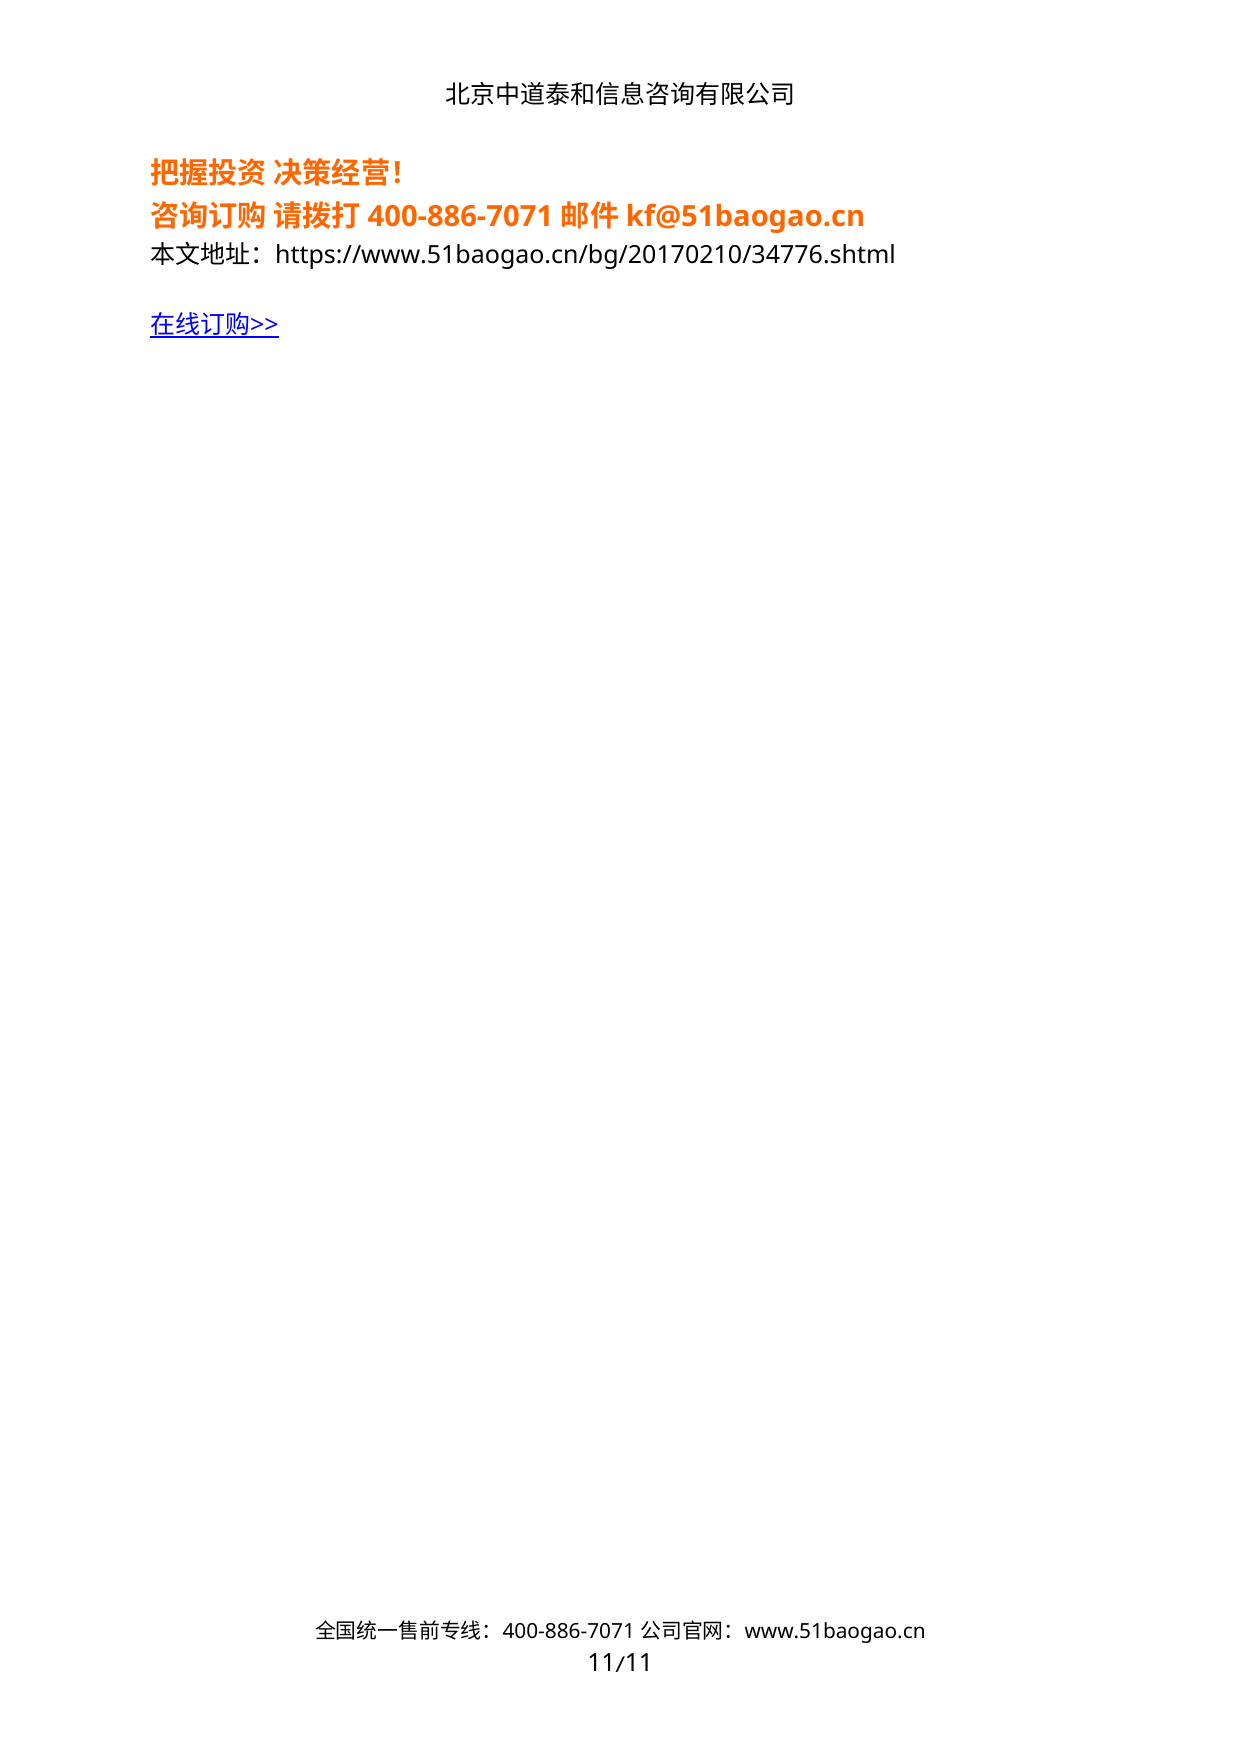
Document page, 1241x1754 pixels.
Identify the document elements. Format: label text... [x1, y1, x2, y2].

text 在线订购>> [150, 271, 1090, 341]
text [150, 150, 1090, 271]
